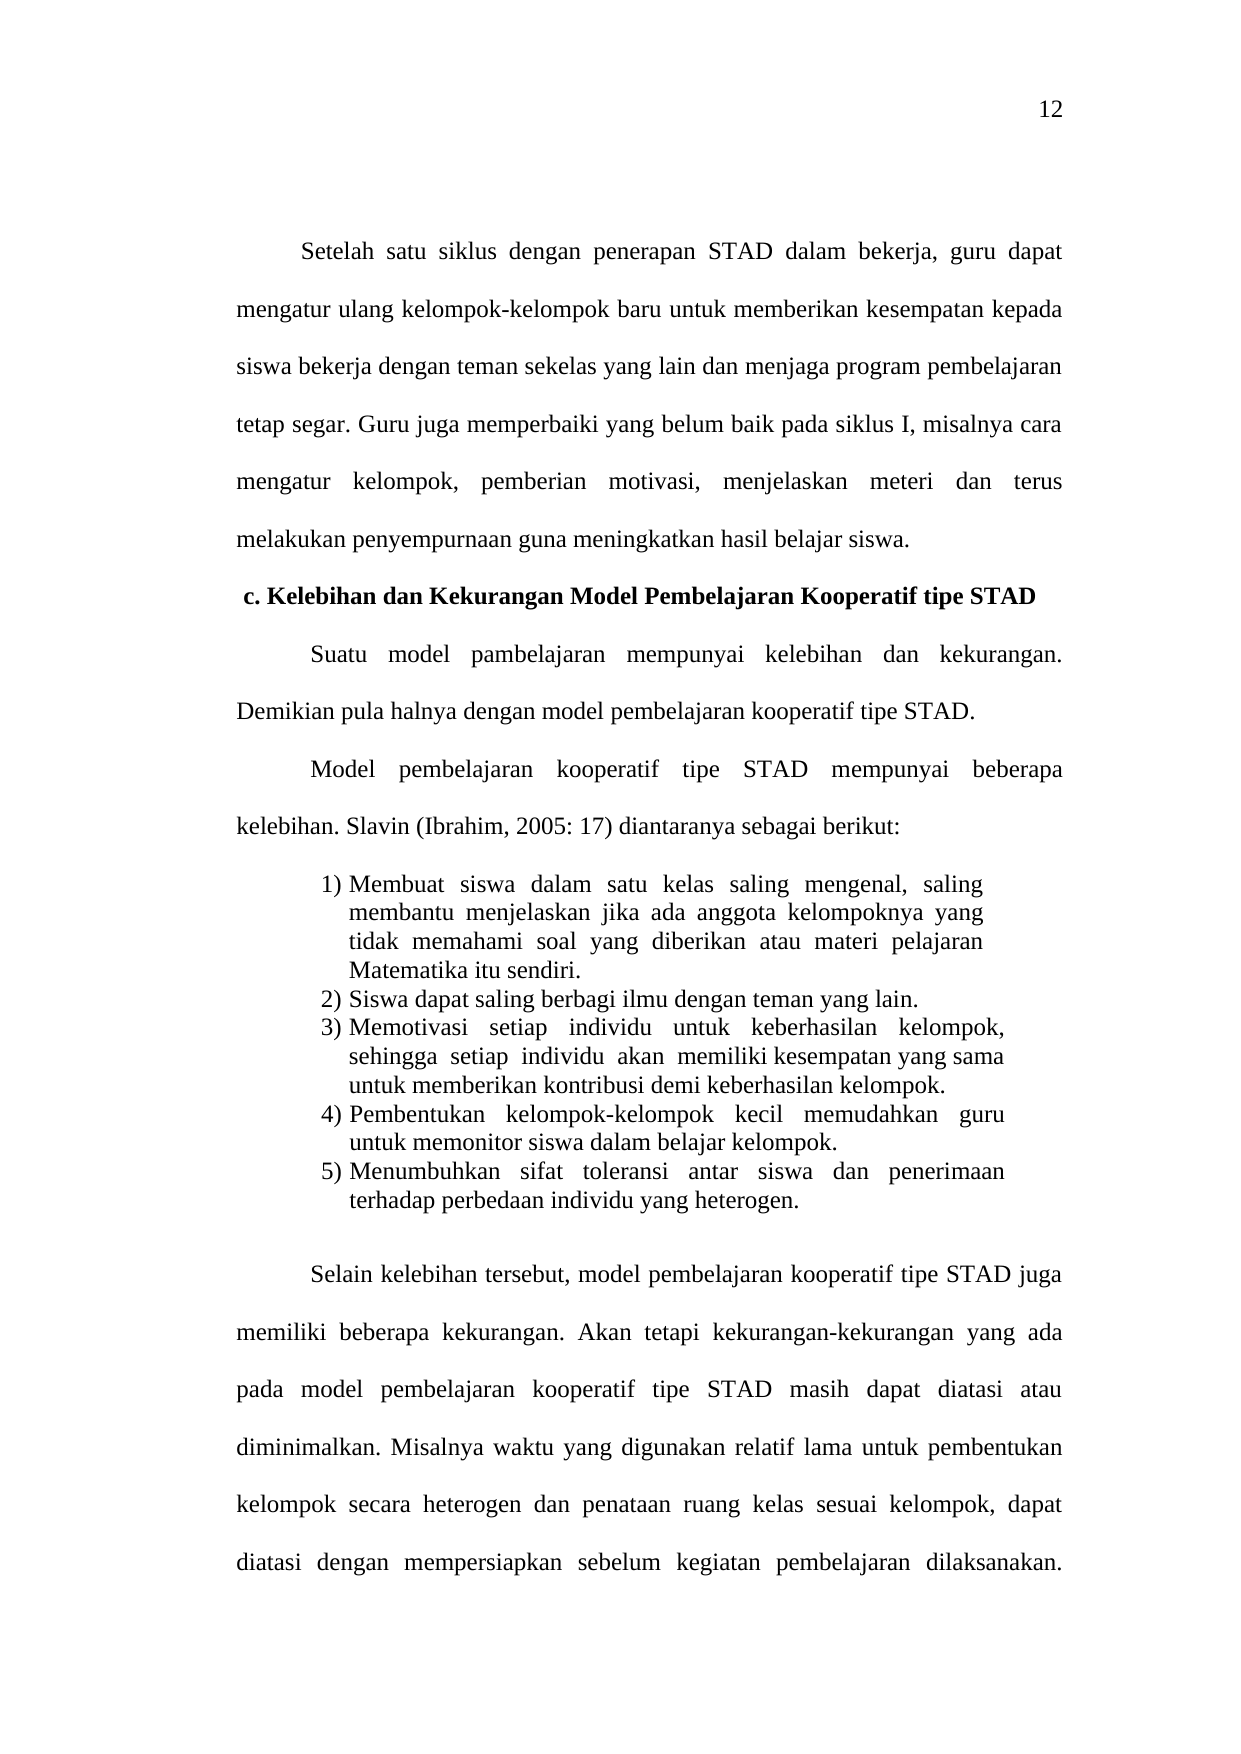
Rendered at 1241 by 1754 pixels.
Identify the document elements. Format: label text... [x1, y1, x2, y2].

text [236, 1259, 1063, 1576]
text 1) Membuat siswa dalam satu kelas saling mengenal, saling membantu menjelaskan jika ada anggota kelompoknya yang tidak memahami soal yang diberikan atau materi pelajaran Matematika itu sendiri. [321, 869, 984, 984]
text 4) Pembentukan kelompok-kelompok kecil memudahkan guru untuk memonitor siswa dalam belajar kelompok. [321, 1099, 1005, 1156]
text Suatu model pambelajaran mempunyai kelebihan dan kekurangan. Demikian pula halnya dengan model pembelajaran kooperatif tipe STAD. [236, 639, 1063, 725]
text Model pembelajaran kooperatif tipe STAD mempunyai beberapa kelebihan. Slavin (Ibrahim, 2005: 17) diantaranya sebagai berikut: [236, 754, 1063, 840]
text 2) Siswa dapat saling berbagi ilmu dengan teman yang lain. [321, 984, 1005, 1012]
text c. Kelebihan dan Kekurangan Model Pembelajaran Kooperatif tipe STAD [243, 581, 1063, 610]
text 3) Memotivasi setiap individu untuk keberhasilan kelompok, sehingga setiap individu akan memiliki kesempatan yang sama untuk memberikan kontribusi demi keberhasilan kelompok. [321, 1012, 1005, 1099]
text 5) Menumbuhkan sifat toleransi antar siswa dan penerimaan terhadap perbedaan individu yang heterogen. [321, 1156, 1005, 1214]
text Setelah satu siklus dengan penerapan STAD dalam bekerja, guru dapat mengatur ulang kelompok-kelompok baru untuk memberikan kesempatan kepada siswa bekerja dengan teman sekelas yang lain dan menjaga program pembelajaran tetap segar. Guru juga memperbaiki yang belum baik pada siklus I, misalnya cara mengatur kelompok, pemberian motivasi, menjelaskan meteri dan terus melakukan penyempurnaan guna meningkatkan hasil belajar siswa. [236, 236, 1063, 552]
